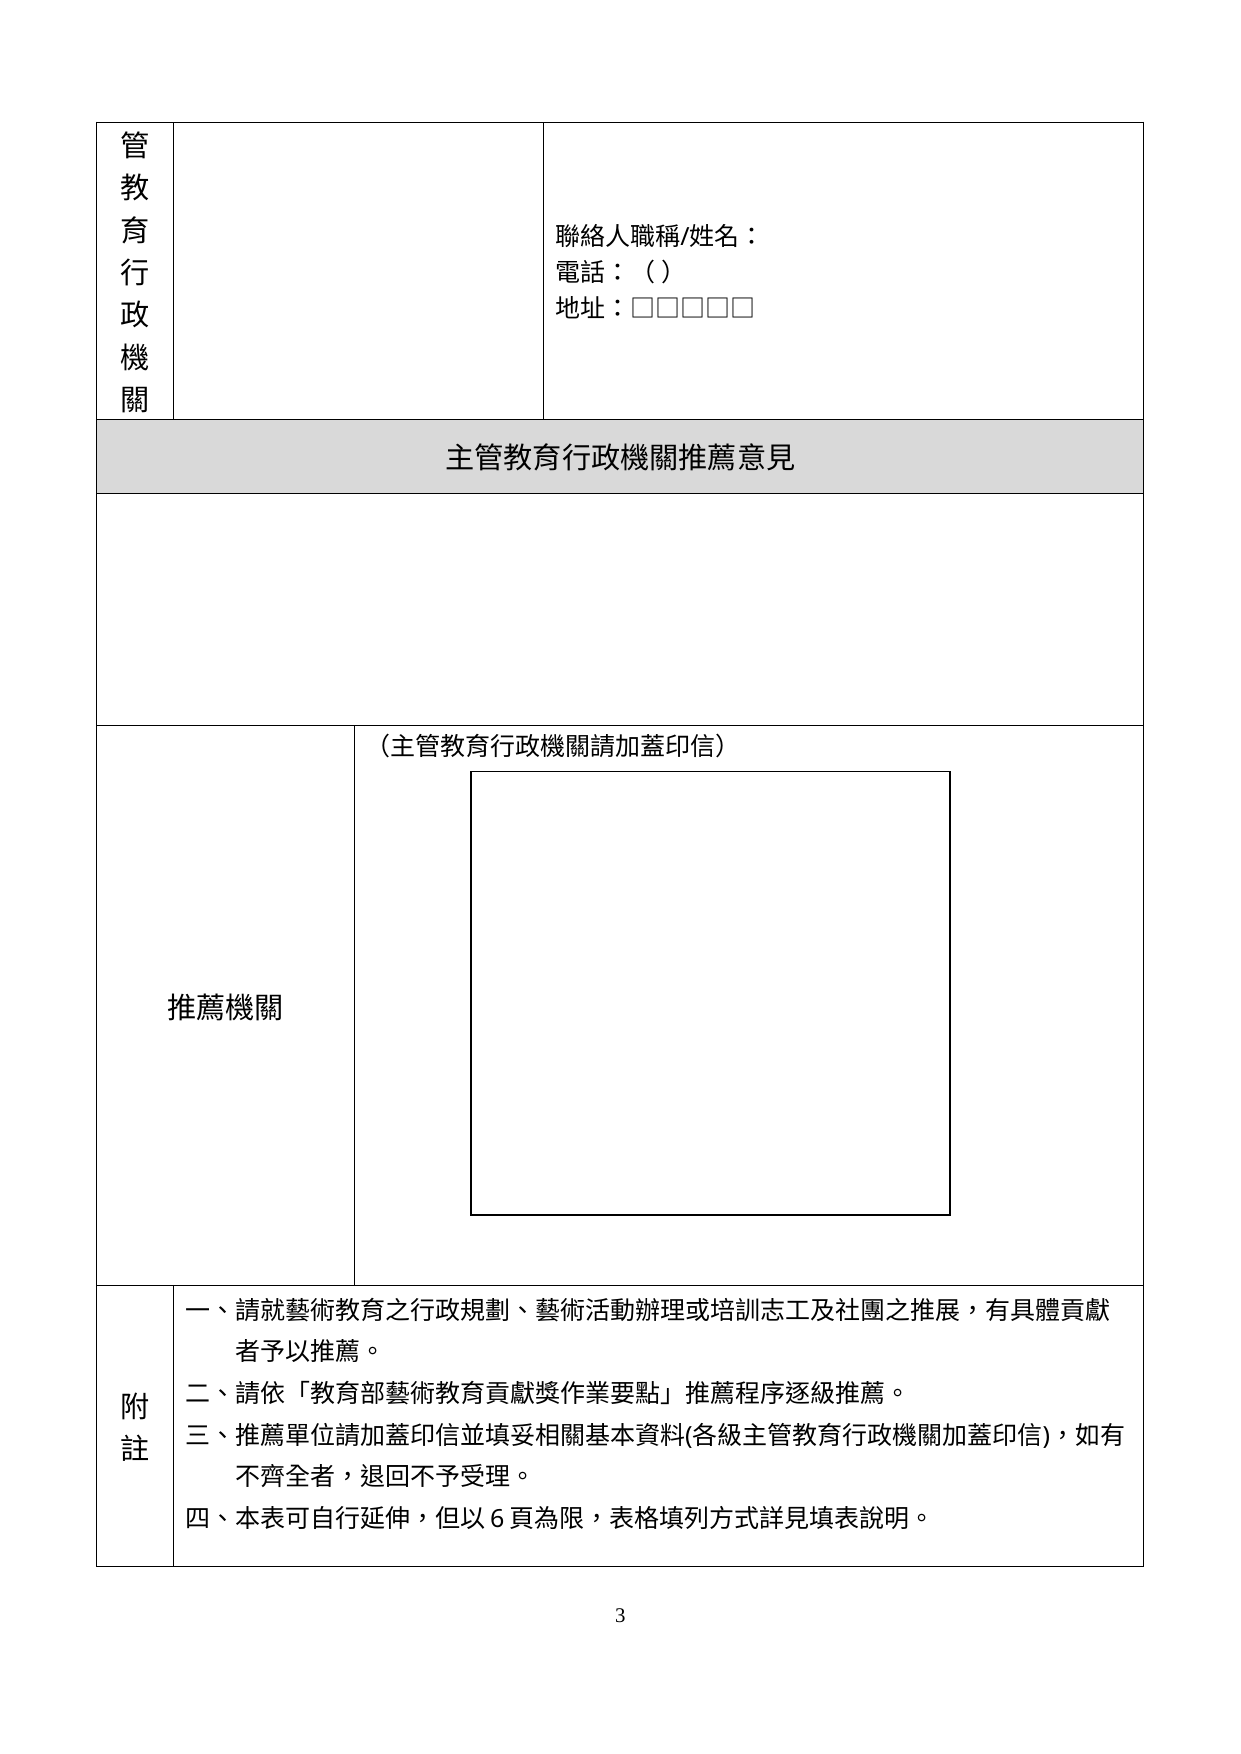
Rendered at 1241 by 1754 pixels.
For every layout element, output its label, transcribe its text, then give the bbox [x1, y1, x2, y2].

table_cell 推薦機關 [97, 726, 354, 1285]
table_cell （主管教育行政機關請加蓋印信） [355, 726, 1143, 1285]
table_cell 附註 [97, 1286, 173, 1566]
table_cell 主管教育行政機關 [97, 123, 173, 419]
table_cell 聯絡人職稱/姓名： 電話：（ ） 地址：□□□□□ [544, 123, 1143, 419]
table_cell [174, 123, 543, 419]
table_cell 一、請就藝術教育之行政規劃、藝術活動辦理或培訓志工及社團之推展，有具體貢獻者予以推薦。 二、請依「教育部藝術教育貢獻獎作業要點」推薦程序逐級推薦。 三、推薦單位請加蓋印信並填妥相關基本資料(各級主管教育行政機關加蓋印信)，如有不齊全者，退回不予受理。 四、本表可自行延伸，但以6頁為限，表格填列方式詳見填表說明。 [174, 1286, 1143, 1566]
table_cell 主管教育行政機關推薦意見 [97, 420, 1143, 493]
table_cell [97, 494, 1143, 725]
